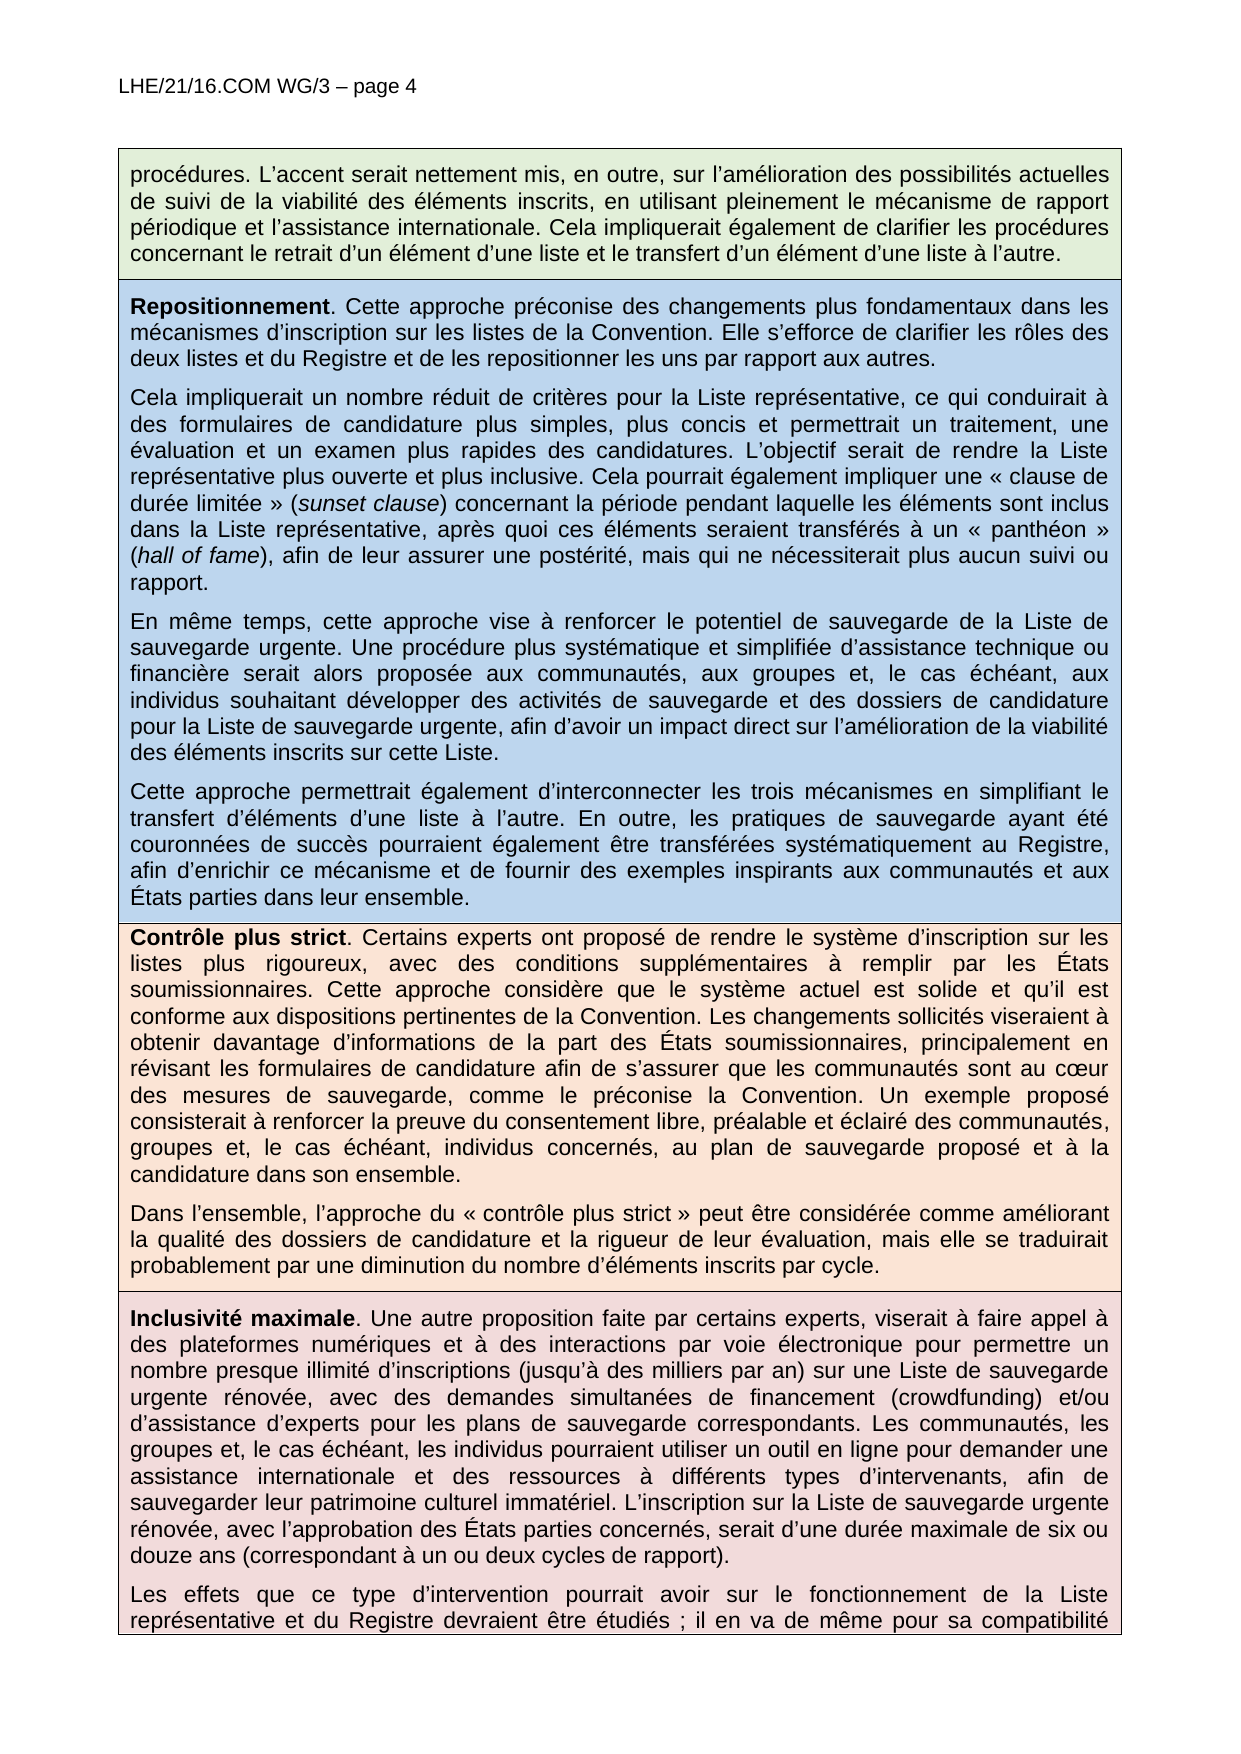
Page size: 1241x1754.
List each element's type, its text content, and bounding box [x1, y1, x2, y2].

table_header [119, 149, 1121, 279]
table_cell Repositionnement. Cette approche préconise des changements plus fondamentaux dans les mécanismes d’inscription sur les listes de la Convention. Elle s’efforce de clarifier les rôles des deux listes et du Registre et de les repositionner les uns par rapport aux autres. Cela impliquerait un nombre réduit de critères pour la Liste représentative, ce qui conduirait à des formulaires de candidature plus simples, plus concis et permettrait un traitement, une évaluation et un examen plus rapides des candidatures. L’objectif serait de rendre la Liste représentative plus ouverte et plus inclusive. Cela pourrait également impliquer une « clause de durée limitée » (sunset clause) concernant la période pendant laquelle les éléments sont inclus dans la Liste représentative, après quoi ces éléments seraient transférés à un « panthéon » (hall of fame), afin de leur assurer une postérité, mais qui ne nécessiterait plus aucun suivi ou rapport. En même temps, cette approche vise à renforcer le potentiel de sauvegarde de la Liste de sauvegarde urgente. Une procédure plus systématique et simplifiée d’assistance technique ou financière serait alors proposée aux communautés, aux groupes et, le cas échéant, aux individus souhaitant développer des activités de sauvegarde et des dossiers de candidature pour la Liste de sauvegarde urgente, afin d’avoir un impact direct sur l’amélioration de la viabilité des éléments inscrits sur cette Liste. Cette approche permettrait également d’interconnecter les trois mécanismes en simplifiant le transfert d’éléments d’une liste à l’autre. En outre, les pratiques de sauvegarde ayant été couronnées de succès pourraient également être transférées systématiquement au Registre, afin d’enrichir ce mécanisme et de fournir des exemples inspirants aux communautés et aux États parties dans leur ensemble. [119, 280, 1121, 922]
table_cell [119, 1292, 1121, 1633]
table_cell Contrôle plus strict. Certains experts ont proposé de rendre le système d’inscription sur les listes plus rigoureux, avec des conditions supplémentaires à remplir par les États soumissionnaires. Cette approche considère que le système actuel est solide et qu’il est conforme aux dispositions pertinentes de la Convention. Les changements sollicités viseraient à obtenir davantage d’informations de la part des États soumissionnaires, principalement en révisant les formulaires de candidature afin de s’assurer que les communautés sont au cœur des mesures de sauvegarde, comme le préconise la Convention. Un exemple proposé consisterait à renforcer la preuve du consentement libre, préalable et éclairé des communautés, groupes et, le cas échéant, individus concernés, au plan de sauvegarde proposé et à la candidature dans son ensemble. Dans l’ensemble, l’approche du « contrôle plus strict » peut être considérée comme améliorant la qualité des dossiers de candidature et la rigueur de leur évaluation, mais elle se traduirait probablement par une diminution du nombre d’éléments inscrits par cycle. [119, 924, 1121, 1291]
